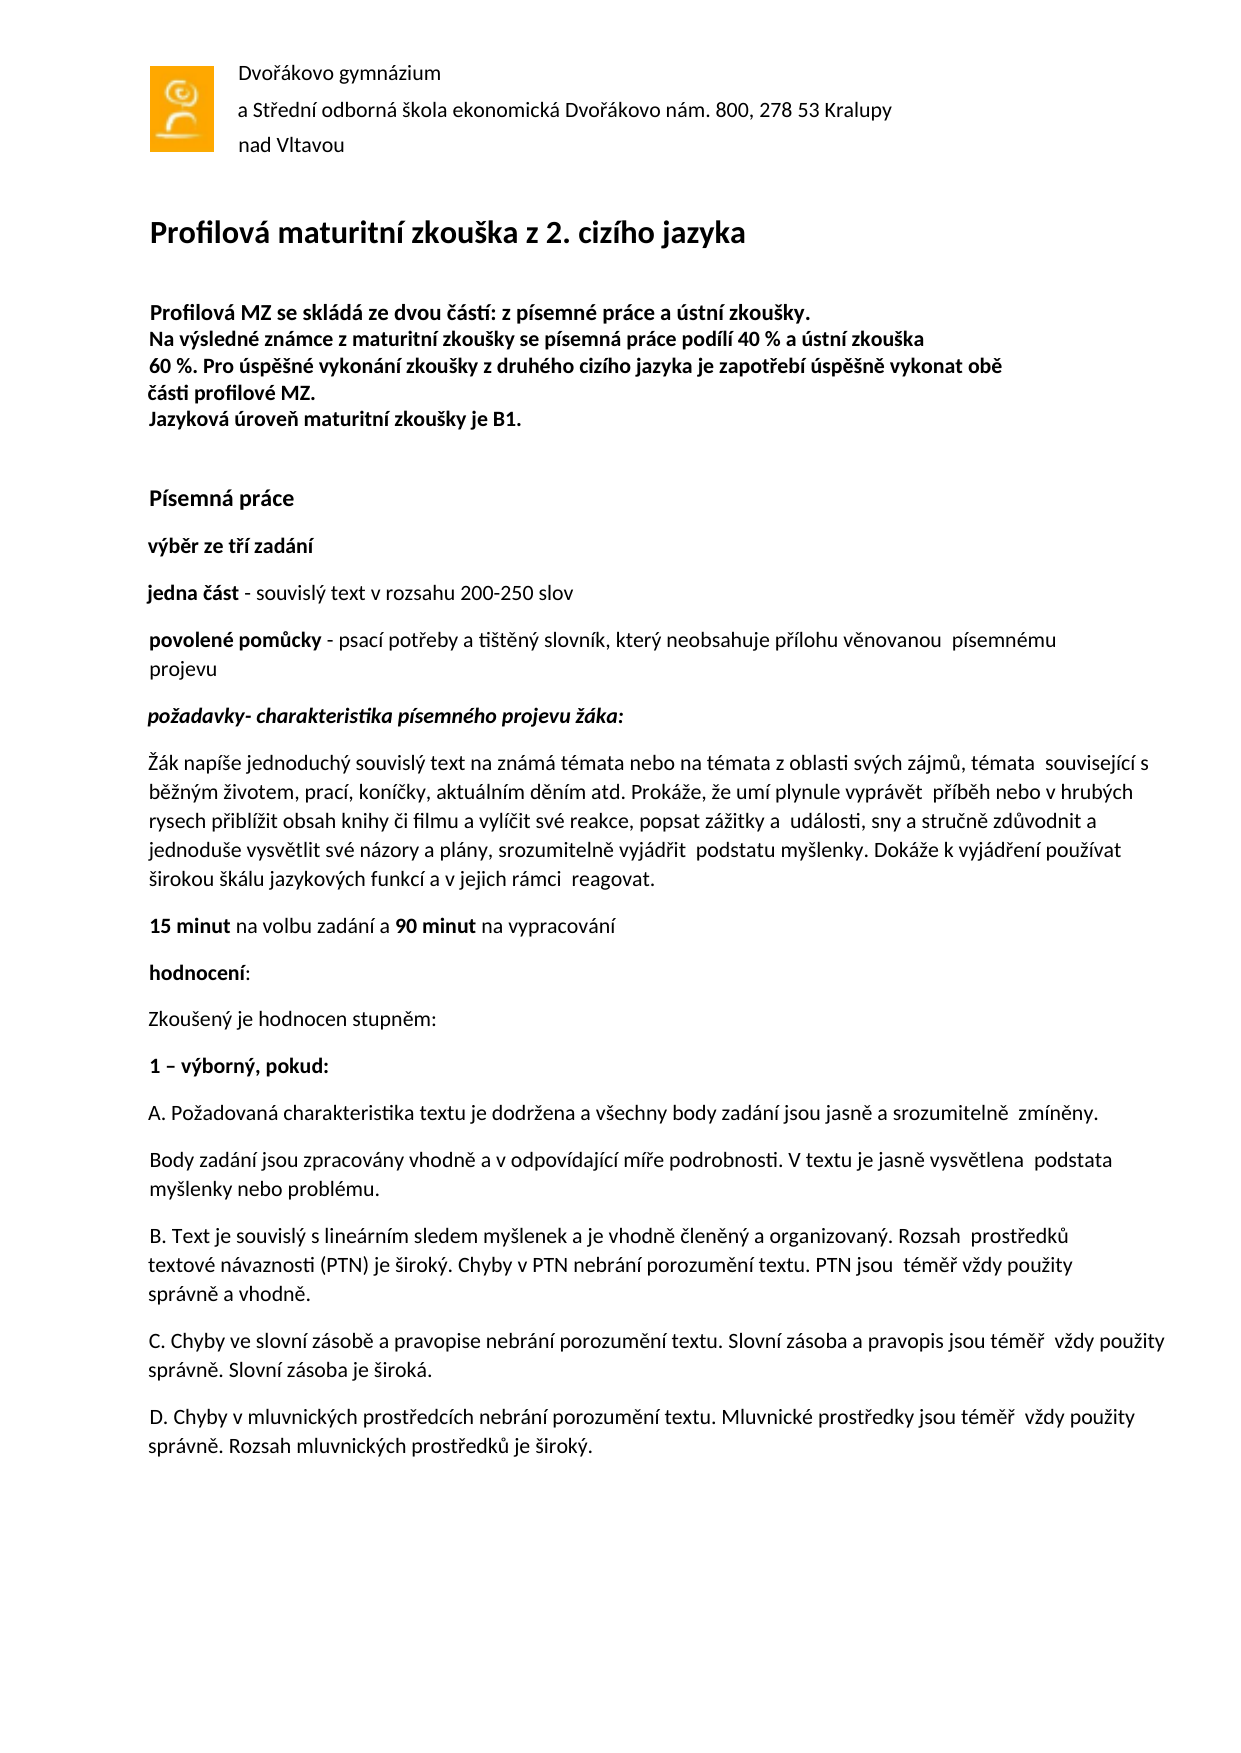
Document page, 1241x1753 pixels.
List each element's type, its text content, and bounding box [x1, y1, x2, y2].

text Dvořákovo gymnázium [238, 59, 1221, 86]
text výběr ze tří zadání [148, 533, 1221, 559]
text Žák napíše jednoduchý souvislý text na známá témata nebo na témata z oblasti svých zájmů, témata související s běžným životem, prací, koníčky, aktuálním děním atd. Prokáže, že umí plynule vyprávět příběh nebo v hrubých rysech přiblížit obsah knihy či filmu a vylíčit své reakce, popsat zážitky a události, sny a stručně zdůvodnit a jednoduše vysvětlit své názory a plány, srozumitelně vyjádřit podstatu myšlenky. Dokáže k vyjádření používat širokou škálu jazykových funkcí a v jejich rámci reagovat. [148, 749, 1181, 892]
text hodnocení: [149, 959, 1221, 986]
text povolené pomůcky - psací potřeby a tištěný slovník, který neobsahuje přílohu věnovanou písemnému projevu [149, 626, 1082, 682]
text Zkoušený je hodnocen stupněm: [148, 1006, 1221, 1032]
text Jazyková úroveň maturitní zkoušky je B1. [147, 406, 1010, 432]
text Na výsledné známce z maturitní zkoušky se písemná práce podílí 40 % a ústní zkouška [147, 326, 1010, 352]
text B. Text je souvislý s lineárním sledem myšlenek a je vhodně členěný a organizovaný. Rozsah prostředků textové návaznosti (PTN) je široký. Chyby v PTN nebrání porozumění textu. PTN jsou téměř vždy použity správně a vhodně. [148, 1222, 1141, 1307]
text A. Požadovaná charakteristika textu je dodržena a všechny body zadání jsou jasně a srozumitelně zmíněny. [148, 1099, 1153, 1126]
text Profilová maturitní zkouška z 2. cizího jazyka [150, 212, 1221, 252]
text D. Chyby v mluvnických prostředcích nebrání porozumění textu. Mluvnické prostředky jsou téměř vždy použity správně. Rozsah mluvnických prostředků je široký. [148, 1403, 1158, 1459]
text Profilová MZ se skládá ze dvou částí: z písemné práce a ústní zkoušky. [150, 298, 1221, 326]
picture [150, 66, 214, 152]
text požadavky- charakteristika písemného projevu žáka: [147, 702, 1221, 729]
text a Střední odborná škola ekonomická Dvořákovo nám. 800, 278 53 Kralupy nad Vltavou [237, 96, 924, 158]
text 60 %. Pro úspěšné vykonání zkoušky z druhého cizího jazyka je zapotřebí úspěšně vykonat obě části profilové MZ. [147, 352, 1010, 406]
text 1 – výborný, pokud: [149, 1052, 1221, 1079]
text jedna část - souvislý text v rozsahu 200-250 slov [147, 579, 1221, 606]
text Body zadání jsou zpracovány vhodně a v odpovídající míře podrobnosti. V textu je jasně vysvětlena podstata myšlenky nebo problému. [149, 1146, 1168, 1202]
text Písemná práce [149, 483, 1221, 512]
text 15 minut na volbu zadání a 90 minut na vypracování [149, 912, 1221, 939]
text C. Chyby ve slovní zásobě a pravopise nebrání porozumění textu. Slovní zásoba a pravopis jsou téměř vždy použity správně. Slovní zásoba je široká. [148, 1327, 1190, 1383]
